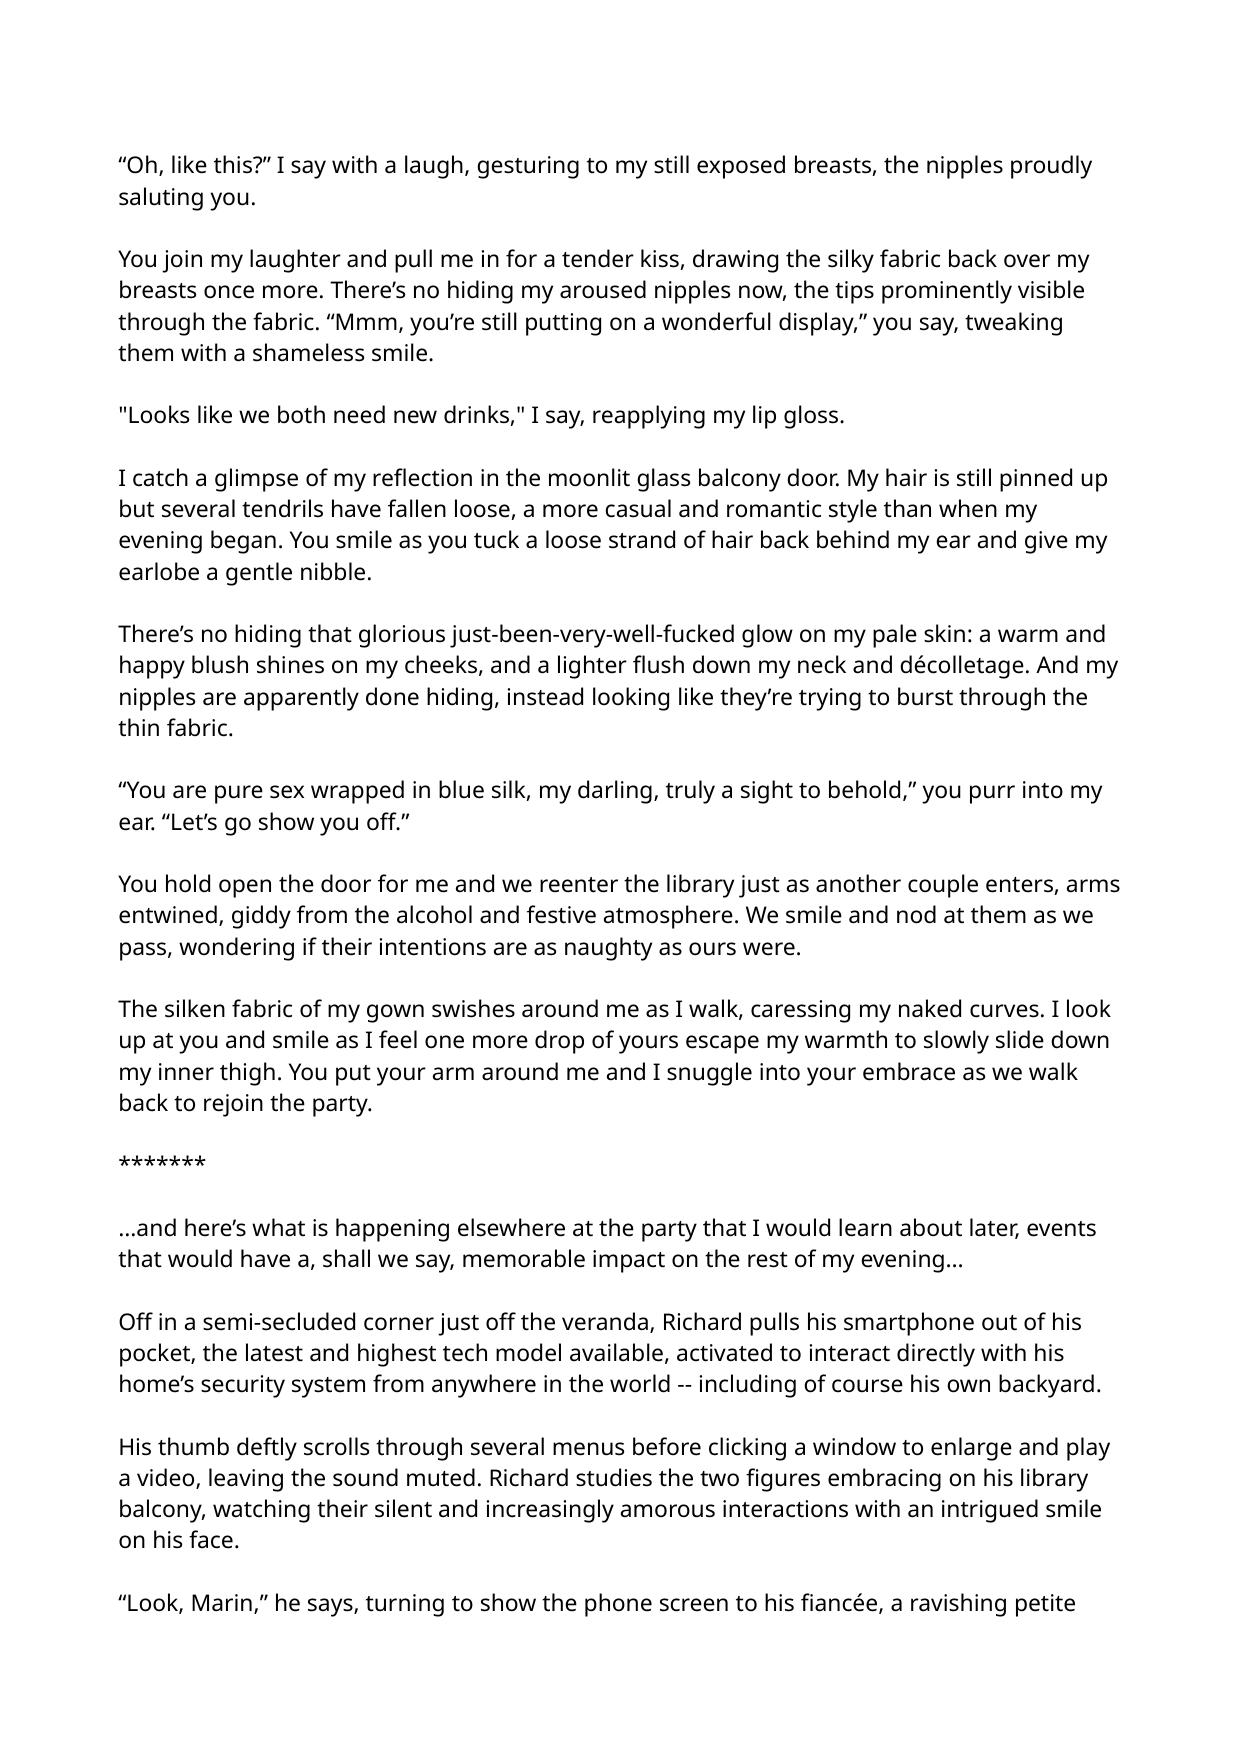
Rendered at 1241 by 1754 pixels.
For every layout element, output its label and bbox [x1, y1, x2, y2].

text [118, 118, 1122, 962]
text [118, 993, 1122, 1618]
